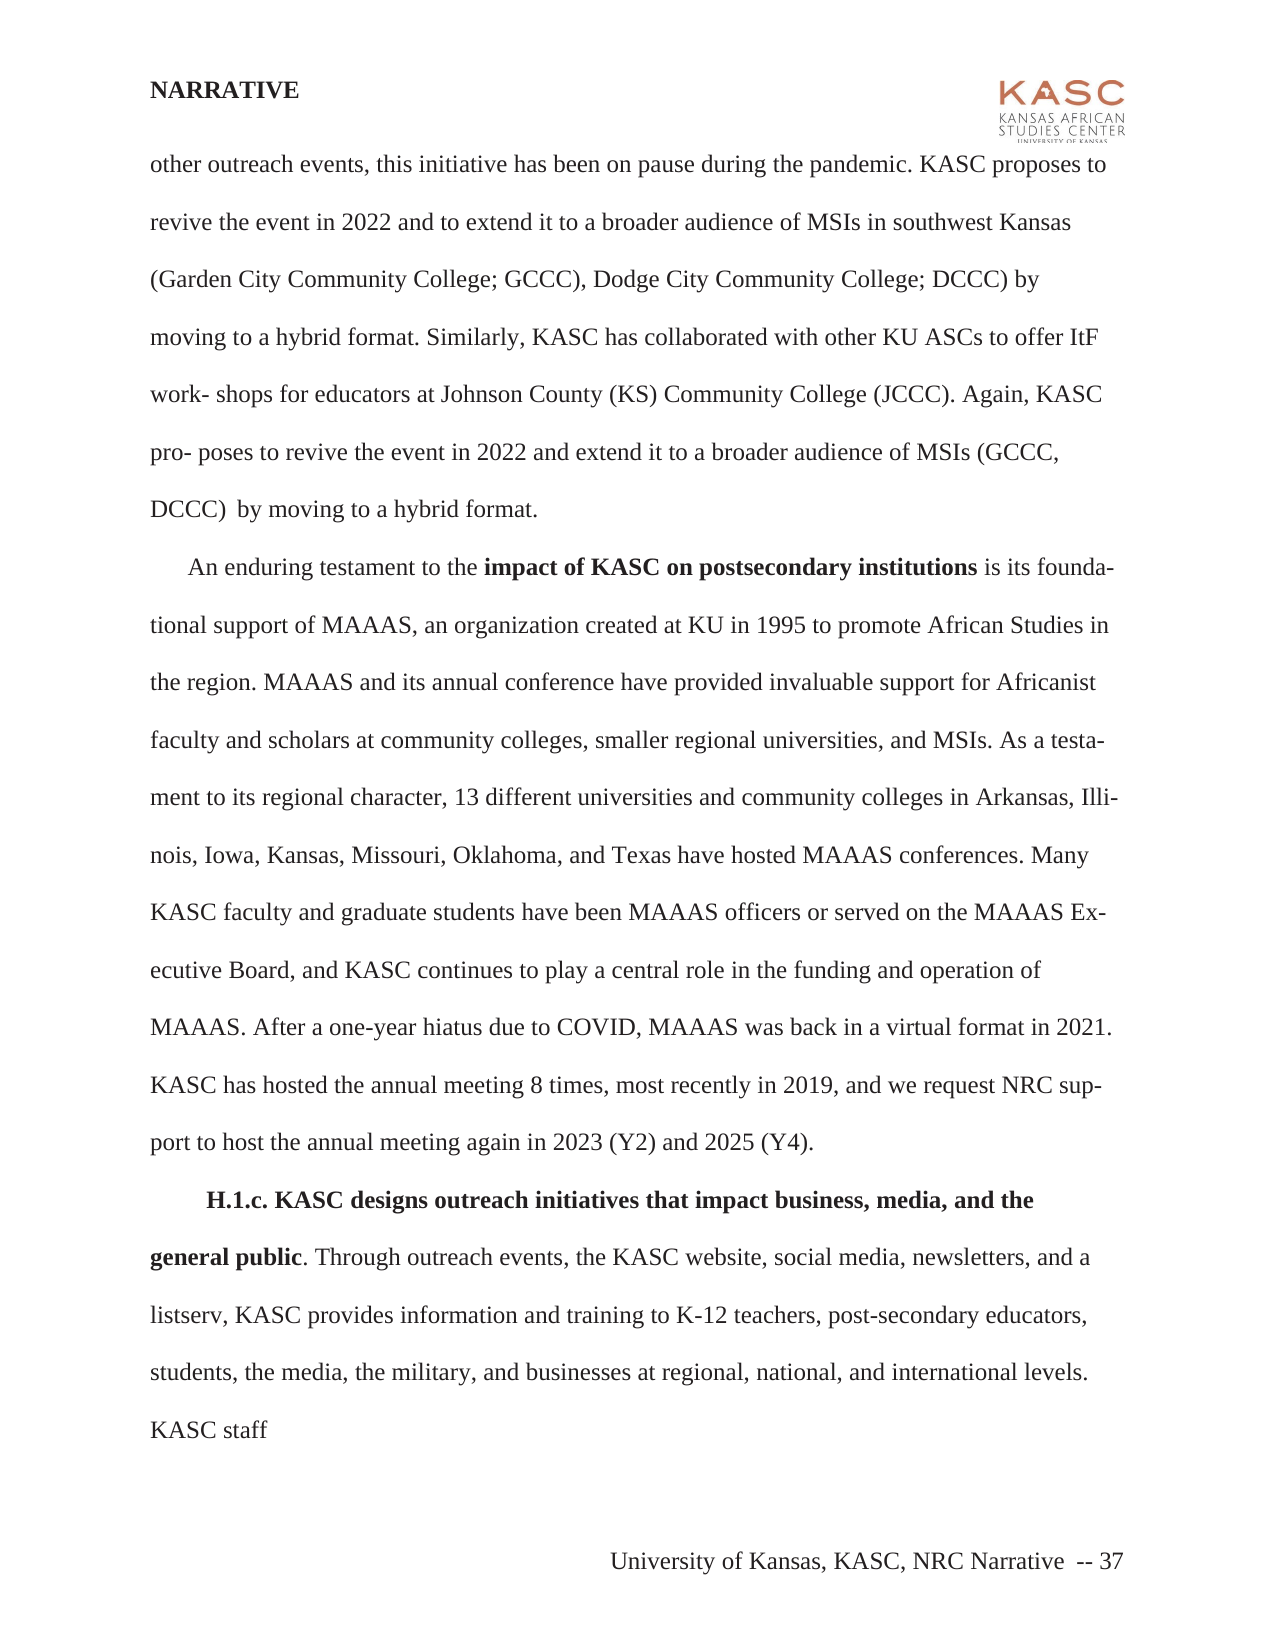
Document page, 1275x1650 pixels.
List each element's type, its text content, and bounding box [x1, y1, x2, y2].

text other outreach events, this initiative has been on pause during the pandemic. KASC proposes to revive the event in 2022 and to extend it to a broader audience of MSIs in southwest Kansas (Garden City Community College; GCCC), Dodge City Community College; DCCC) by moving to a hybrid format. Similarly, KASC has collaborated with other KU ASCs to offer ItF work- shops for educators at Johnson County (KS) Community College (JCCC). Again, KASC pro- poses to revive the event in 2022 and extend it to a broader audience of MSIs (GCCC, DCCC) by moving to a hybrid format. [150, 149, 1121, 523]
list KASC designs outreach initiatives that impact business, media, and the general public. Through outreach events, the KASC website, social media, newsletters, and a listserv, KASC provides information and training to K-12 teachers, post-secondary educators, students, the media, the military, and businesses at regional, national, and international levels. KASC staff [150, 1185, 1119, 1443]
picture [999, 80, 1125, 143]
text An enduring testament to the impact of KASC on postsecondary institutions is its founda- tional support of MAAAS, an organization created at KU in 1995 to promote African Studies in the region. MAAAS and its annual conference have provided invaluable support for Africanist faculty and scholars at community colleges, smaller regional universities, and MSIs. As a testa- ment to its regional character, 13 different universities and community colleges in Arkansas, Illi- nois, Iowa, Kansas, Missouri, Oklahoma, and Texas have hosted MAAAS conferences. Many KASC faculty and graduate students have been MAAAS officers or served on the MAAAS Ex- ecutive Board, and KASC continues to play a central role in the funding and operation of MAAAS. After a one-year hiatus due to COVID, MAAAS was back in a virtual format in 2021. KASC has hosted the annual meeting 8 times, most recently in 2019, and we request NRC sup- port to host the annual meeting again in 2023 (Y2) and 2025 (Y4). [150, 552, 1119, 1156]
